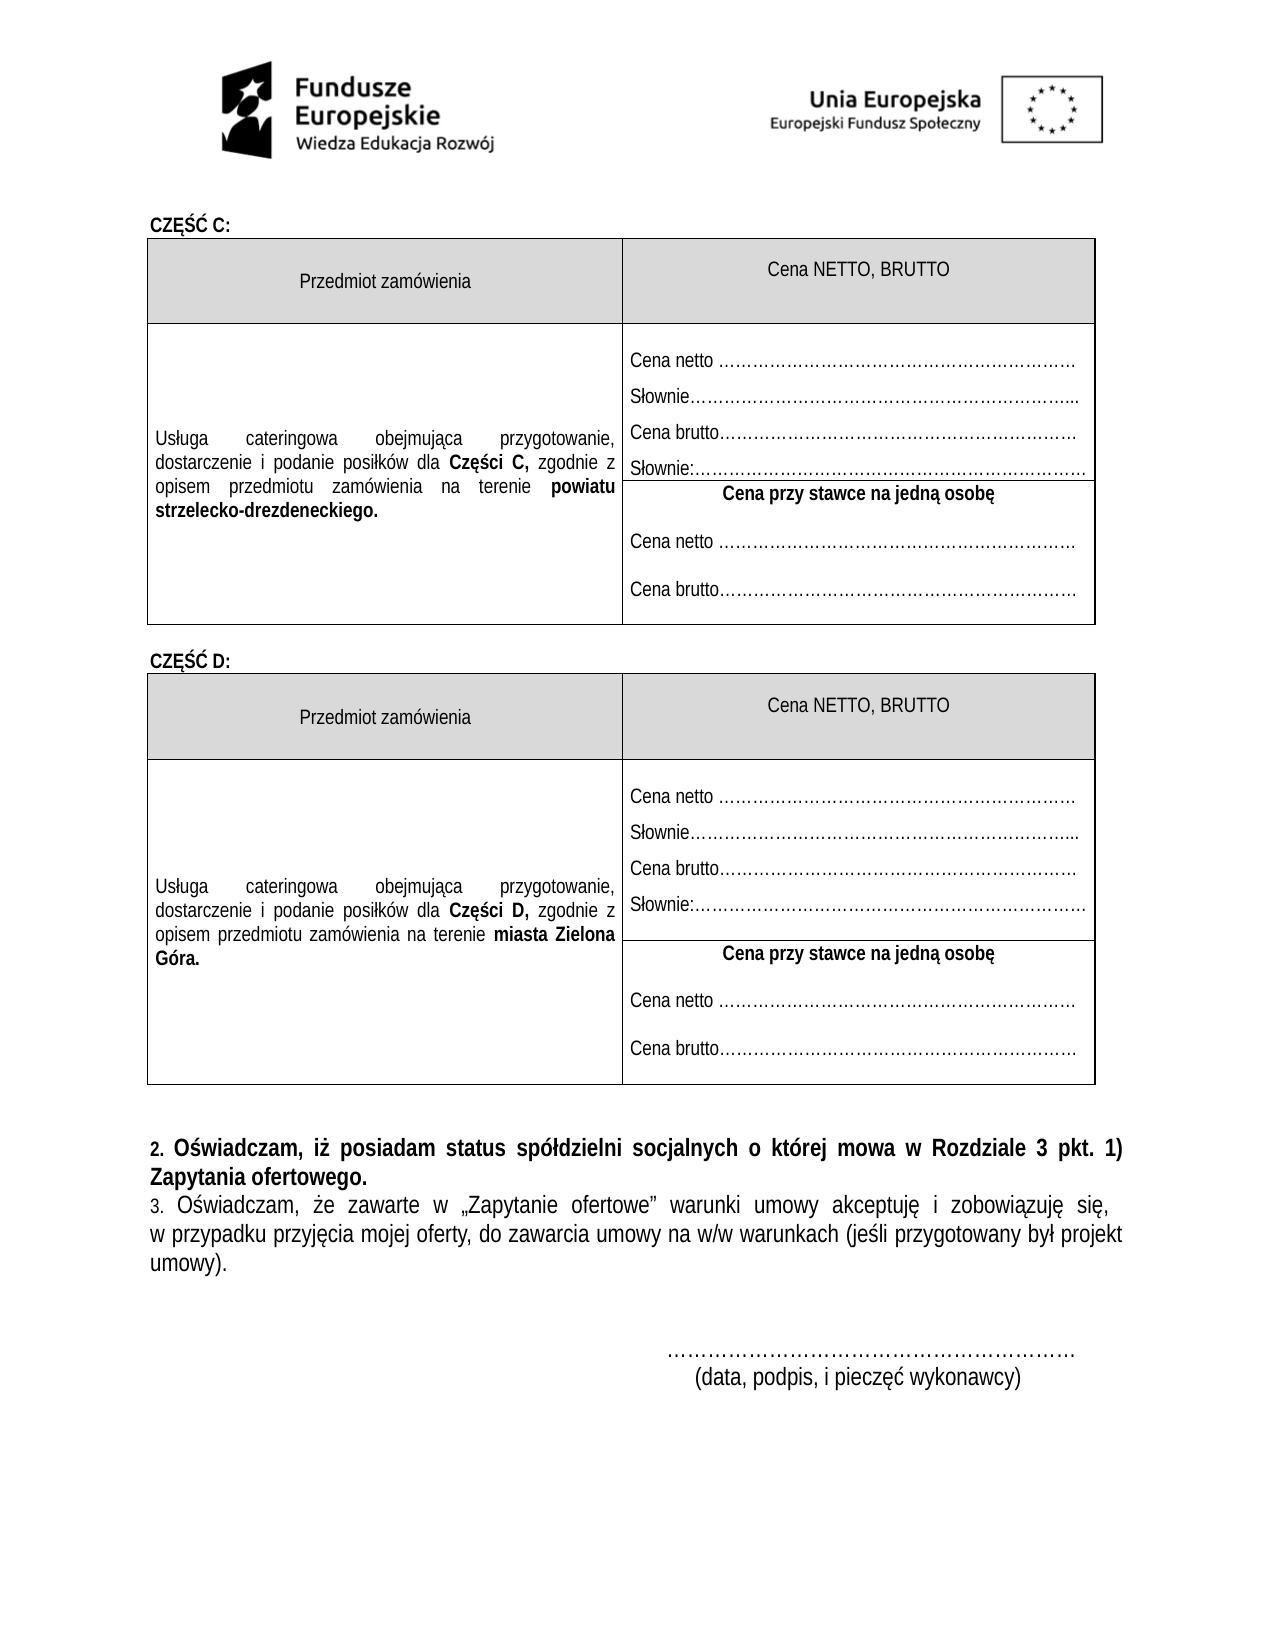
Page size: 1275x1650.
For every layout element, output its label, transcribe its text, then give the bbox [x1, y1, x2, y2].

table_cell Usługa cateringowa obejmująca przygotowanie, dostarczenie i podanie posiłków dla Części C, zgodnie z opisem przedmiotu zamówienia na terenie powiatu strzelecko-drezdeneckiego. [148, 324, 622, 624]
text 2. Oświadczam, iż posiadam status spółdzielni socjalnych o której mowa w Rozdziale 3 pkt. 1) Zapytania ofertowego. [150, 1133, 1125, 1191]
table_cell Cena netto ……………………………………………………… Słownie…………………………………………………………... Cena brutto……………………………………………………… Słownie:…………………………………………………………… [623, 324, 1094, 479]
text CZĘŚĆ C: [150, 213, 1125, 237]
picture [150, 44, 1159, 166]
table_header Cena NETTO, BRUTTO [623, 239, 1094, 323]
table_cell Cena przy stawce na jedną osobę Cena netto ……………………………………………………… Cena brutto……………………………………………………… [623, 481, 1094, 624]
table_cell Cena przy stawce na jedną osobę Cena netto ……………………………………………………… Cena brutto……………………………………………………… [623, 941, 1094, 1084]
table_header Przedmiot zamówienia [148, 239, 622, 323]
table_header Przedmiot zamówienia [148, 674, 622, 759]
text 3. Oświadczam, że zawarte w „Zapytanie ofertowe” warunki umowy akceptuję i zobowiązuję się, w przypadku przyjęcia mojej oferty, do zawarcia umowy na w/w warunkach (jeśli przygotowany był projekt umowy). [150, 1191, 1125, 1276]
text …………………………………………………… [666, 1334, 1125, 1362]
text (data, podpis, i pieczęć wykonawcy) [666, 1362, 1125, 1391]
table_cell Usługa cateringowa obejmująca przygotowanie, dostarczenie i podanie posiłków dla Części D, zgodnie z opisem przedmiotu zamówienia na terenie miasta Zielona Góra. [148, 760, 622, 1084]
text CZĘŚĆ D: [150, 649, 1125, 673]
table_header Cena NETTO, BRUTTO [623, 674, 1094, 759]
table_cell Cena netto ……………………………………………………… Słownie…………………………………………………………... Cena brutto……………………………………………………… Słownie:…………………………………………………………… [623, 760, 1094, 939]
